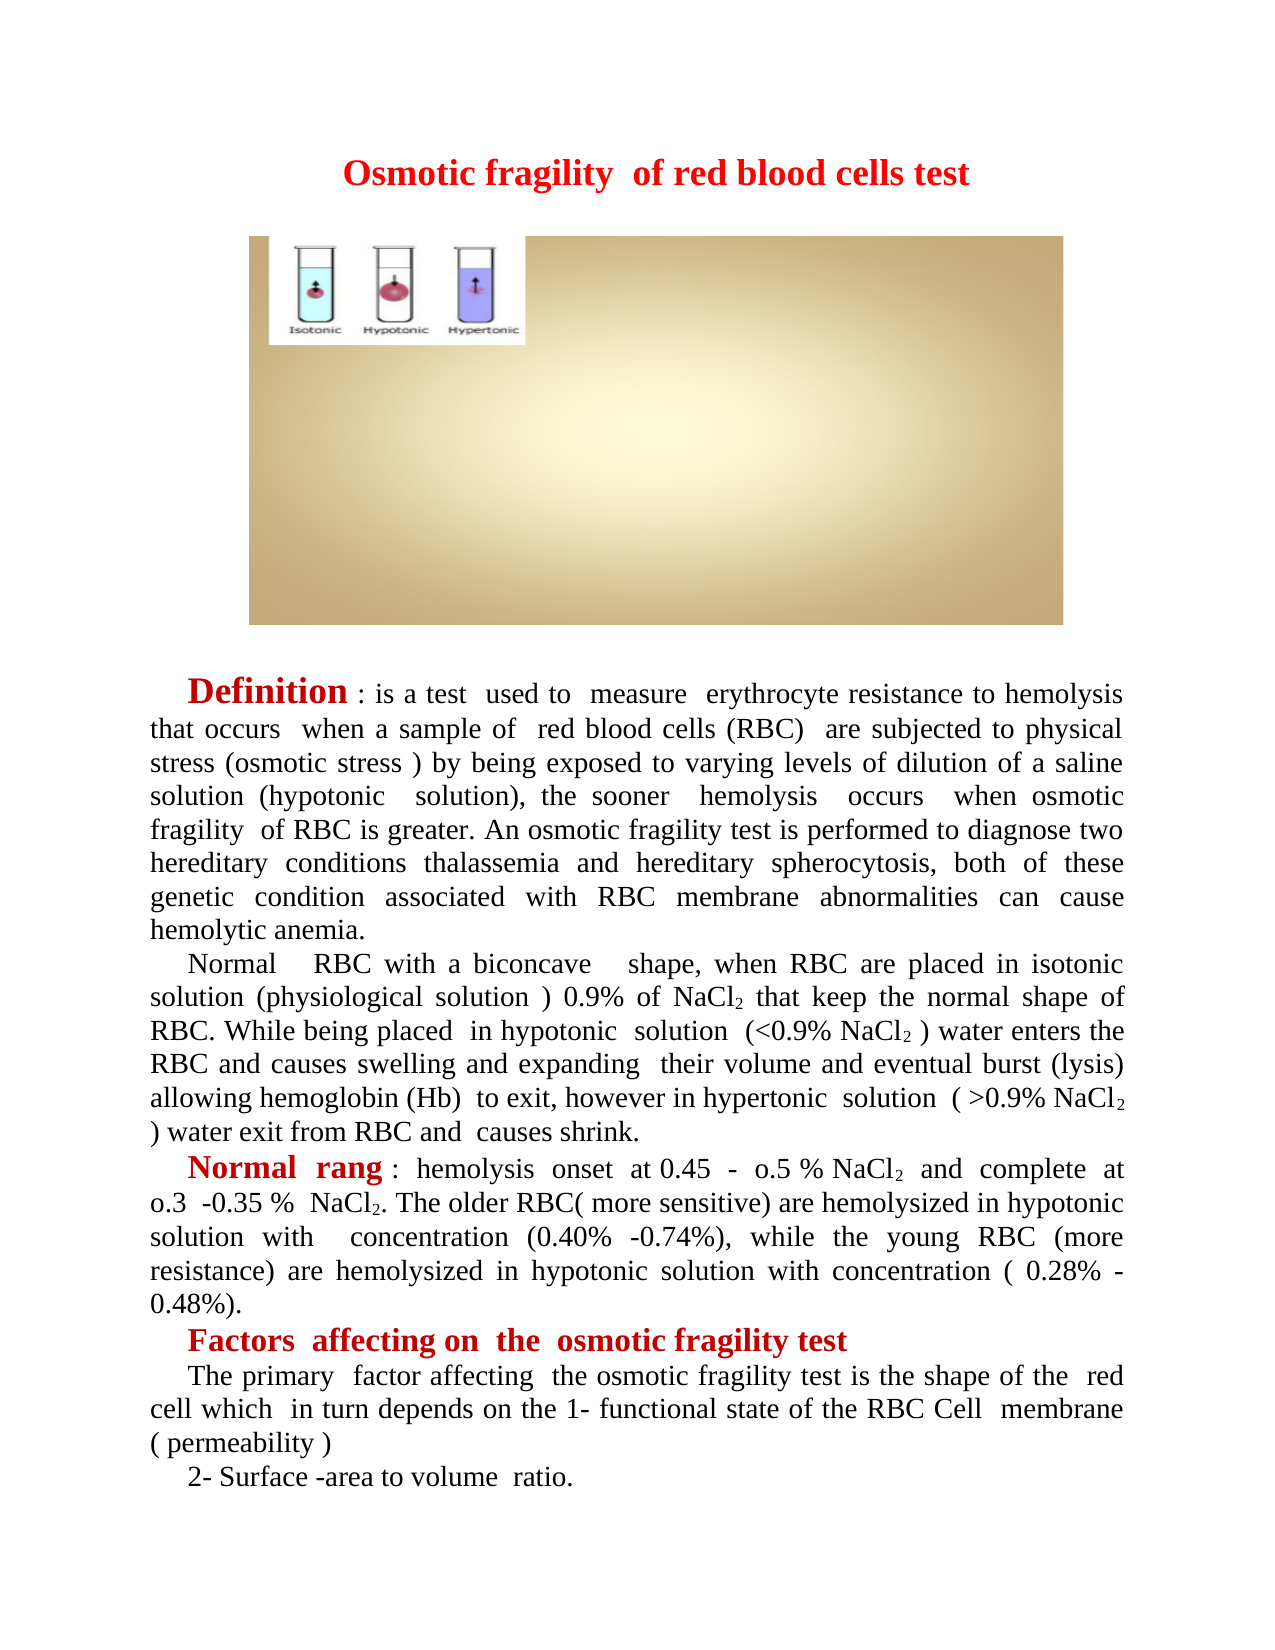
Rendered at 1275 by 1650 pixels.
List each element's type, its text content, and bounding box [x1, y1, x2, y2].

text Osmotic fragility of red blood cells test [150, 150, 1125, 193]
text Normal rang : hemolysis onset at 0.45 - o.5 % NaCl2 and complete at o.3 -0.35 % NaCl2. The older RBC( more sensitive) are hemolysized in hypotonic solution with concentration (0.40% -0.74%), while the young RBC (more resistance) are hemolysized in hypotonic solution with concentration ( 0.28% -0.48%). [150, 1147, 1125, 1320]
text Definition : is a test used to measure erythrocyte resistance to hemolysis that occurs when a sample of red blood cells (RBC) are subjected to physical stress (osmotic stress ) by being exposed to varying levels of dilution of a saline solution (hypotonic solution), the sooner hemolysis occurs when osmotic fragility of RBC is greater. An osmotic fragility test is performed to diagnose two hereditary conditions thalassemia and hereditary spherocytosis, both of these genetic condition associated with RBC membrane abnormalities can cause hemolytic anemia. [150, 668, 1125, 946]
text The primary factor affecting the osmotic fragility test is the shape of the red cell which in turn depends on the 1- functional state of the RBC Cell membrane ( permeability ) [150, 1358, 1125, 1459]
text Normal RBC with a biconcave shape, when RBC are placed in isotonic solution (physiological solution ) 0.9% of NaCl2 that keep the normal shape of RBC. While being placed in hypotonic solution (<0.9% NaCl2 ) water enters the RBC and causes swelling and expanding their volume and eventual burst (lysis) allowing hemoglobin (Hb) to exit, however in hypertonic solution ( >0.9% NaCl2 ) water exit from RBC and causes shrink. [150, 946, 1125, 1147]
text Factors affecting on the osmotic fragility test [150, 1320, 1125, 1358]
text 2- Surface -area to volume ratio. [150, 1459, 1125, 1492]
